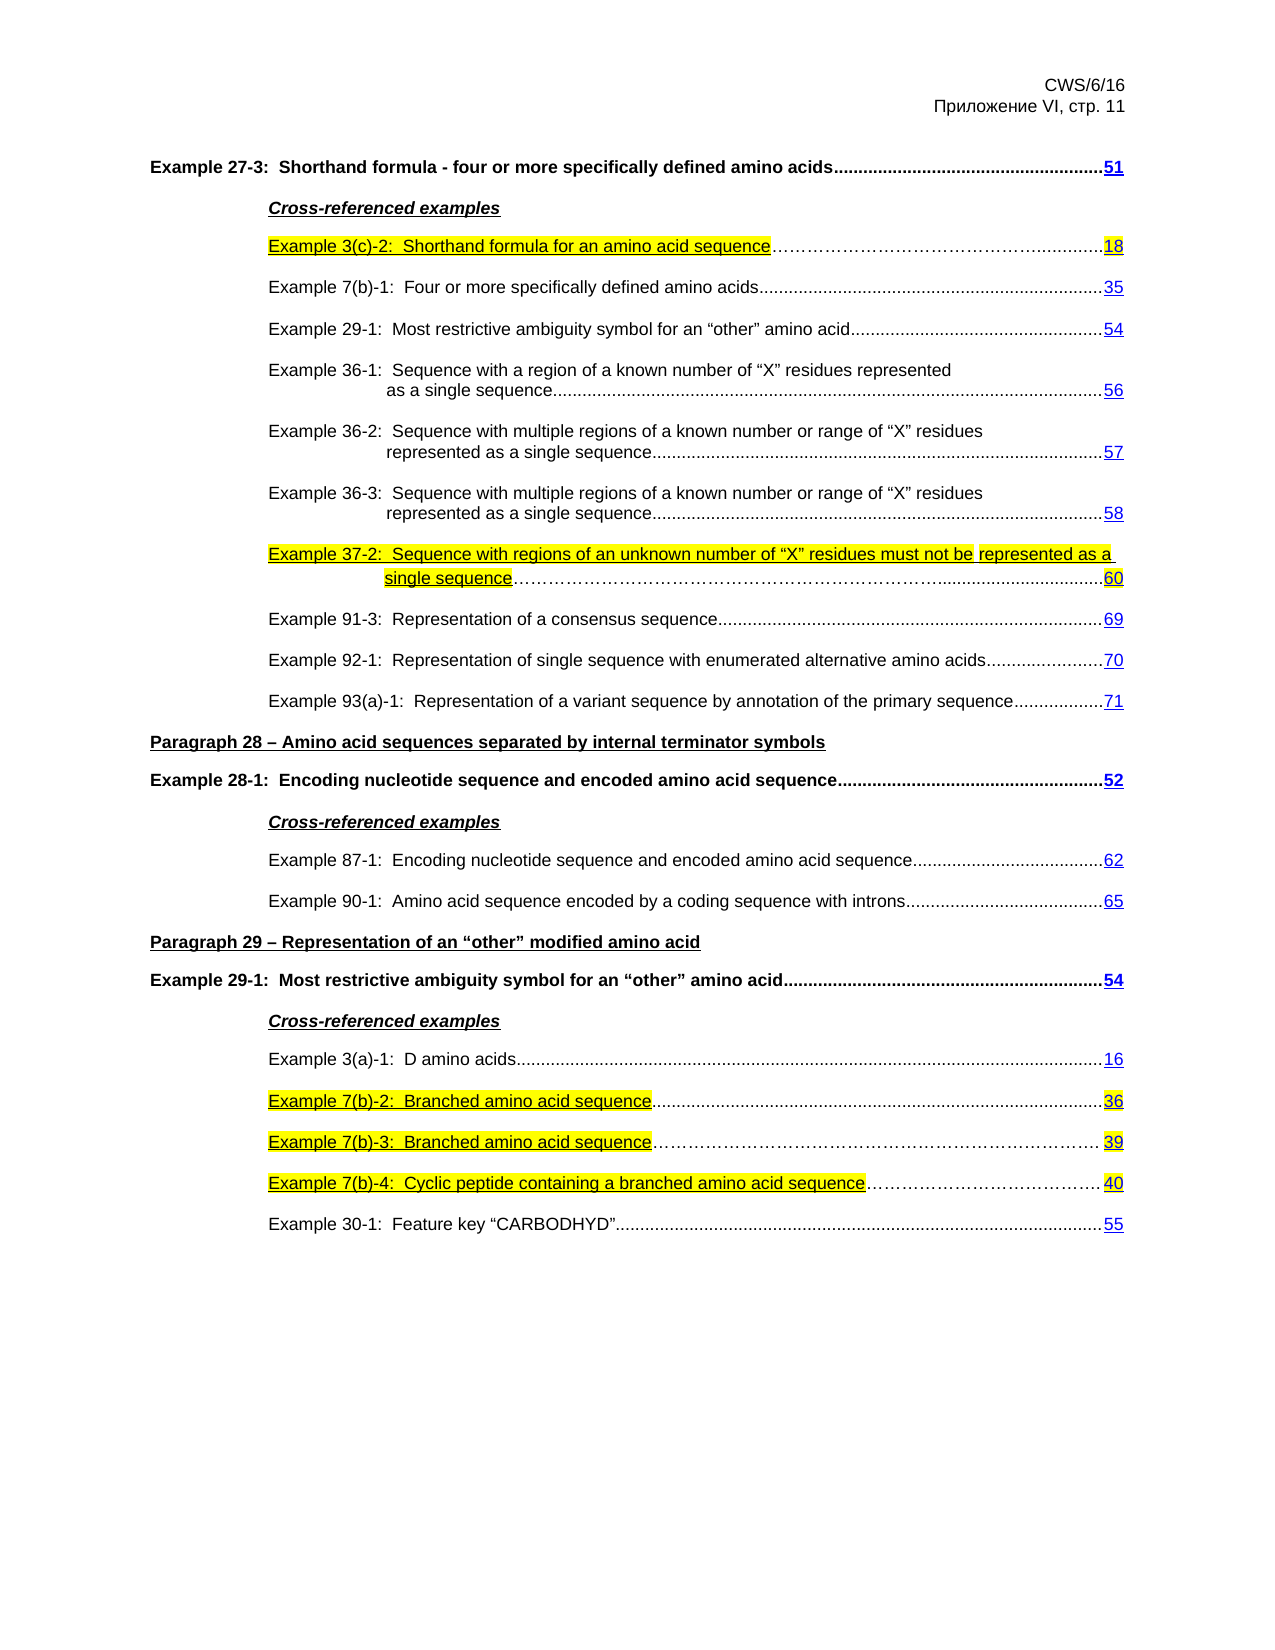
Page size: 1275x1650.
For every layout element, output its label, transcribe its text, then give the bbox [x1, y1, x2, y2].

text Cross-referenced examples [193, 198, 1125, 218]
text represented as a single sequence 58 [268, 503, 1125, 523]
text Example 29-1: Most restrictive ambiguity symbol for an “other” amino acid 54 [150, 970, 1125, 990]
text Example 37-2: Sequence with regions of an unknown number of “X” residues must not be represented as a single sequence……………………………………………………………….. 60 [268, 544, 1125, 588]
text Example 36-1: Sequence with a region of a known number of “X” residues represented [268, 359, 1172, 380]
text Example 91-3: Representation of a consensus sequence 69 [268, 609, 1125, 629]
text Example 92-1: Representation of single sequence with enumerated alternative amino acids 70 [268, 650, 1125, 670]
text Example 30-1: Feature key “CARBODHYD” 55 [268, 1214, 1125, 1234]
text Example 7(b)-1: Four or more specifically defined amino acids 35 [268, 277, 1125, 297]
text Example 3(c)-2: Shorthand formula for an amino acid sequence……………………………………… 18 [771, 236, 1104, 256]
text Example 36-2: Sequence with multiple regions of a known number or range of “X” residues [268, 421, 1172, 441]
text Example 3(a)-1: D amino acids 16 [268, 1049, 1125, 1069]
text Example 87-1: Encoding nucleotide sequence and encoded amino acid sequence 62 [268, 849, 1125, 870]
text Example 90-1: Amino acid sequence encoded by a coding sequence with introns 65 [268, 891, 1125, 911]
text represented as a single sequence 57 [268, 441, 1125, 462]
text Example 36-3: Sequence with multiple regions of a known number or range of “X” residues [268, 482, 1172, 503]
text Example 27-3: Shorthand formula - four or more specifically defined amino acids 51 [150, 157, 1125, 177]
text Example 7(b)-2: Branched amino acid sequence 36 [652, 1090, 1104, 1111]
text Example 29-1: Most restrictive ambiguity symbol for an “other” amino acid 54 [268, 318, 1125, 339]
text Paragraph 29 – Representation of an “other” modified amino acid [150, 932, 1172, 952]
text Cross-referenced examples [193, 1011, 1125, 1031]
text Paragraph 28 – Amino acid sequences separated by internal terminator symbols [150, 732, 1172, 752]
text as a single sequence 56 [268, 380, 1125, 400]
text Example 7(b)-3: Branched amino acid sequence………………………………………………………………… 39 [652, 1131, 1104, 1152]
text Example 28-1: Encoding nucleotide sequence and encoded amino acid sequence 52 [150, 770, 1125, 791]
text Example 93(a)-1: Representation of a variant sequence by annotation of the primary sequence 71 [268, 691, 1125, 711]
text Cross-referenced examples [193, 811, 1125, 832]
